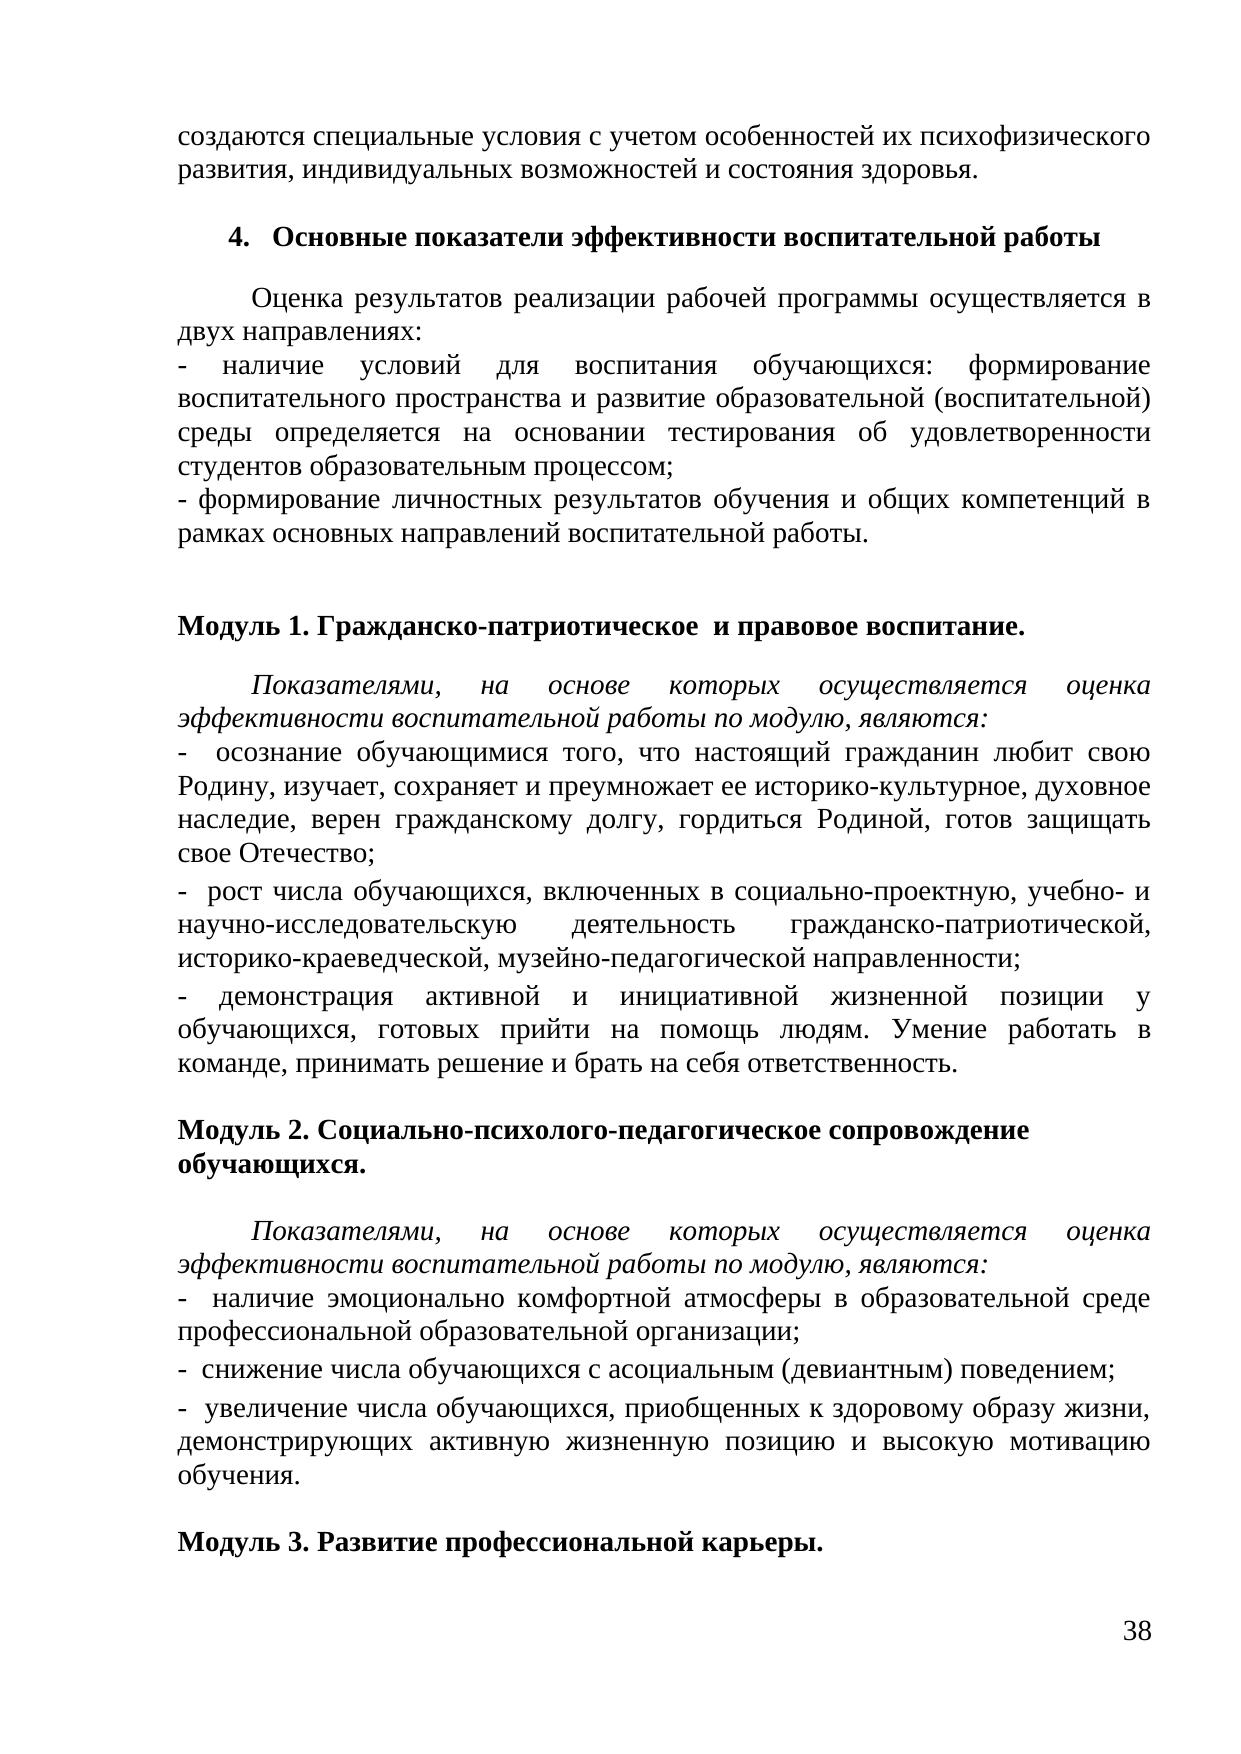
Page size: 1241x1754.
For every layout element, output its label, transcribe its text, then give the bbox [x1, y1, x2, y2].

text Оценка результатов реализации рабочей программы осуществляется в двух направлениях: [177, 280, 1152, 347]
text - рост числа обучающихся, включенных в социально-проектную, учебно- и научно-исследовательскую деятельность гражданско-патриотической, историко-краеведческой, музейно-педагогической направленности; [177, 873, 1152, 973]
text Показателями, на основе которых осуществляется оценка эффективности воспитательной работы по модулю, являются: [177, 1213, 1152, 1280]
text - формирование личностных результатов обучения и общих компетенций в рамках основных направлений воспитательной работы. [177, 481, 1152, 548]
text Модуль 2. Социально-психолого-педагогическое сопровождение обучающихся. [177, 1112, 1152, 1179]
text Показателями, на основе которых осуществляется оценка эффективности воспитательной работы по модулю, являются: [177, 667, 1152, 734]
text - наличие эмоционально комфортной атмосферы в образовательной среде профессиональной образовательной организации; [177, 1280, 1152, 1347]
text Модуль 3. Развитие профессиональной карьеры. [177, 1524, 1152, 1557]
text - демонстрация активной и инициативной жизненной позиции у обучающихся, готовых прийти на помощь людям. Умение работать в команде, принимать решение и брать на себя ответственность. [177, 978, 1152, 1079]
text - осознание обучающимися того, что настоящий гражданин любит свою Родину, изучает, сохраняет и преумножает ее историко-культурное, духовное наследие, верен гражданскому долгу, гордиться Родиной, готов защищать свое Отечество; [177, 734, 1152, 868]
text 4. Основные показатели эффективности воспитательной работы [177, 219, 1152, 252]
text Модуль 1. Гражданско-патриотическое и правовое воспитание. [177, 608, 1152, 641]
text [177, 118, 1152, 185]
text - наличие условий для воспитания обучающихся: формирование воспитательного пространства и развитие образовательной (воспитательной) среды определяется на основании тестирования об удовлетворенности студентов образовательным процессом; [177, 347, 1152, 481]
text - снижение числа обучающихся с асоциальным (девиантным) поведением; [177, 1352, 1152, 1385]
text - увеличение числа обучающихся, приобщенных к здоровому образу жизни, демонстрирующих активную жизненную позицию и высокую мотивацию обучения. [177, 1390, 1152, 1490]
